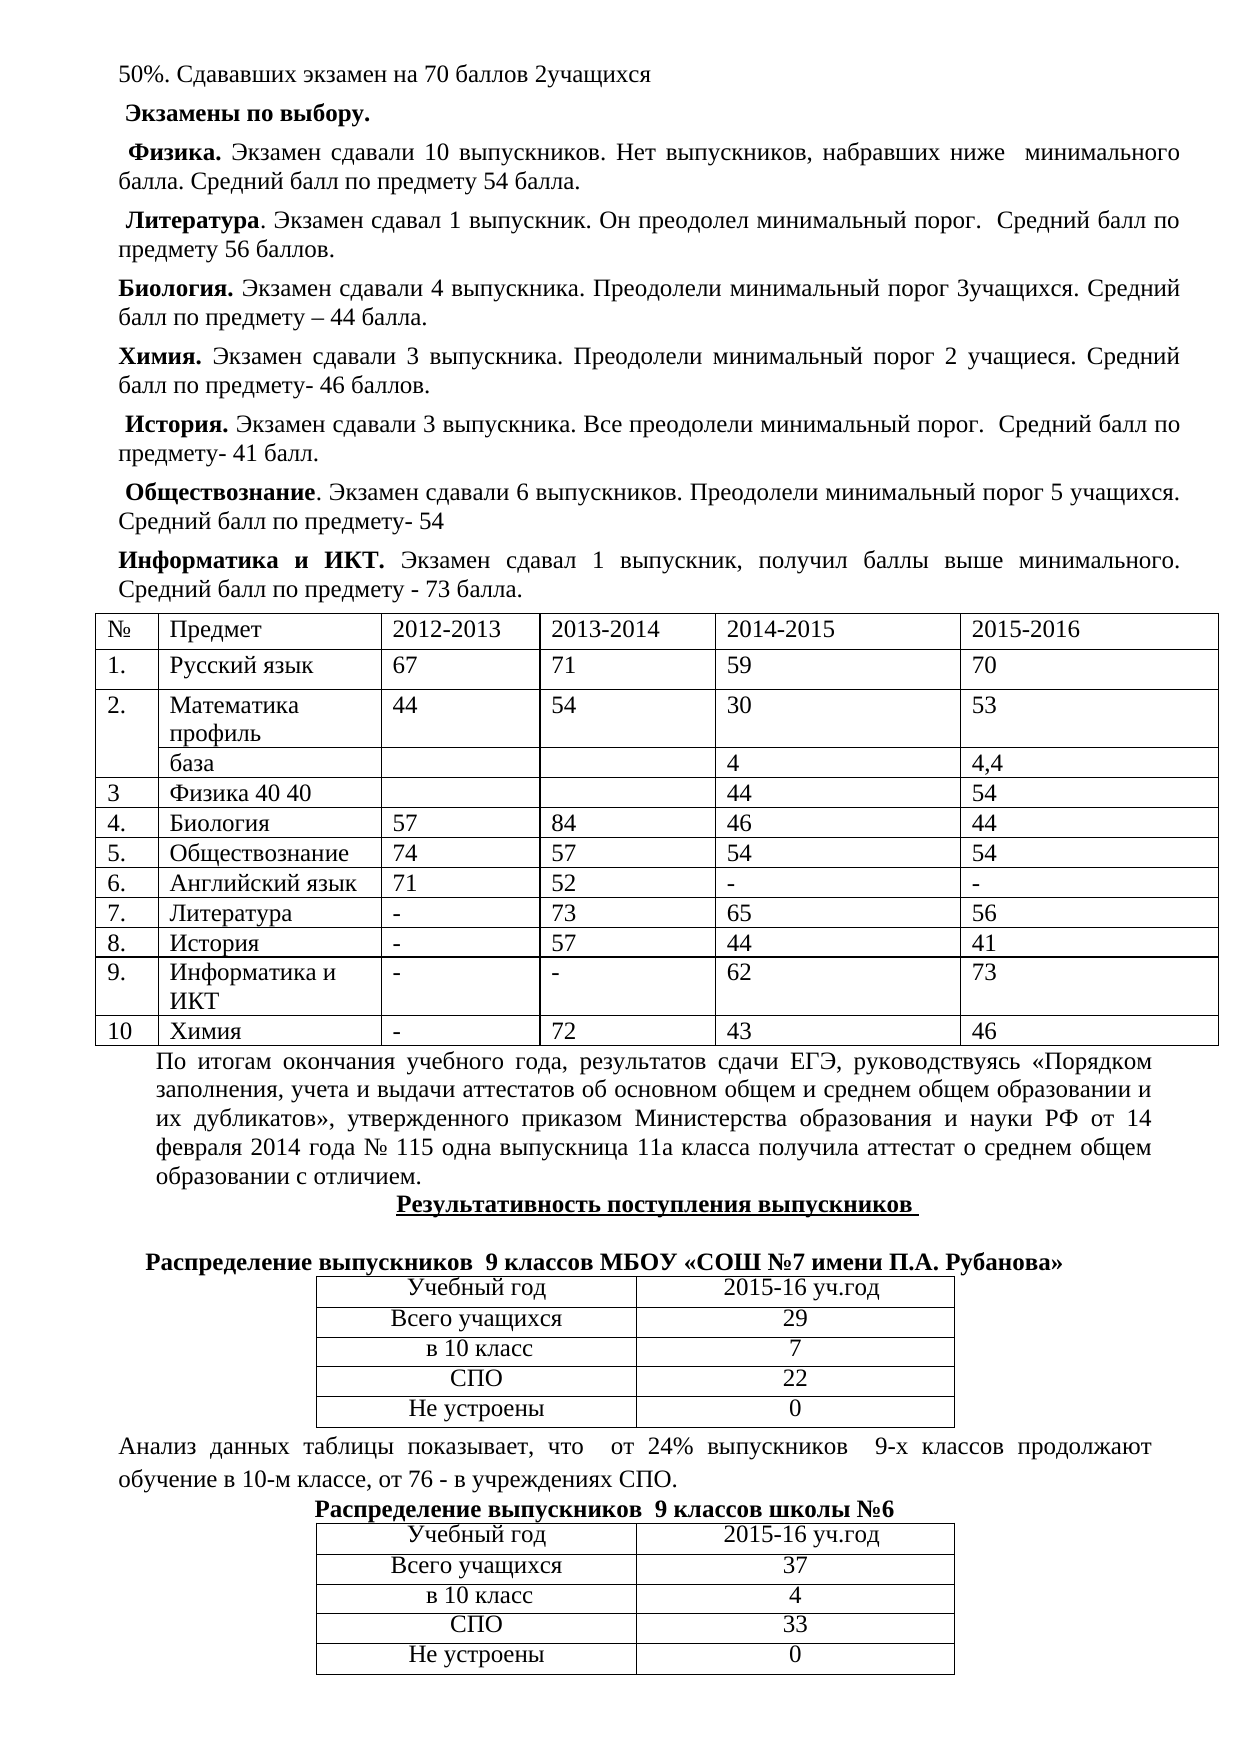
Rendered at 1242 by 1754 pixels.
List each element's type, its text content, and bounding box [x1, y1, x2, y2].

table_cell база [159, 748, 381, 777]
table_cell в 10 класс [317, 1338, 636, 1366]
table_cell 5. [96, 838, 158, 867]
table_header 2013-2014 [541, 614, 715, 649]
table_cell 44 [716, 778, 960, 807]
table_cell [382, 748, 539, 777]
table_cell Не устроены [317, 1397, 636, 1427]
table_cell 84 [541, 808, 715, 837]
text Результативность поступления выпускников [156, 1189, 1153, 1218]
table_cell Химия [159, 1016, 381, 1045]
table_cell 43 [716, 1016, 960, 1045]
text Информатика и ИКТ. Экзамен сдавал 1 выпускник, получил баллы выше минимального. Средний балл по предмету - 73 балла. [118, 545, 1181, 602]
text Обществознание. Экзамен сдавали 6 выпускников. Преодолели минимальный порог 5 учащихся. Средний балл по предмету- 54 [118, 477, 1181, 534]
table_cell 54 [961, 838, 1218, 867]
table_cell 54 [716, 838, 960, 867]
table_cell 2. [96, 690, 158, 777]
text Распределение выпускников 9 классов МБОУ «СОШ №7 имени П.А. Рубанова» [56, 1247, 1153, 1276]
table_cell 4 [716, 748, 960, 777]
table_header Учебный год [317, 1277, 636, 1307]
table_cell 29 [637, 1308, 954, 1337]
table_cell 73 [541, 898, 715, 927]
table_header 2015-2016 [961, 614, 1218, 649]
table_cell 57 [541, 928, 715, 956]
table_cell Всего учащихся [317, 1308, 636, 1337]
table_cell 7 [637, 1338, 954, 1366]
table_cell 4,4 [961, 748, 1218, 777]
table_cell - [382, 928, 539, 956]
table_cell Русский язык [159, 650, 381, 689]
table_cell СПО [317, 1367, 636, 1396]
table_header Учебный год [317, 1524, 636, 1554]
table_cell 33 [637, 1614, 954, 1643]
text По итогам окончания учебного года, результатов сдачи ЕГЭ, руководствуясь «Порядком заполнения, учета и выдачи аттестатов об основном общем и среднем общем образовании и их дубликатов», утвержденного приказом Министерства образования и науки РФ от 14 февраля 2014 года № 115 одна выпускница 11а класса получила аттестат о среднем общем образовании с отличием. [156, 1046, 1153, 1189]
table_cell 73 [961, 958, 1218, 1015]
table_cell СПО [317, 1614, 636, 1643]
table_cell 72 [541, 1016, 715, 1045]
table_cell 7. [96, 898, 158, 927]
table_cell 10 [96, 1016, 158, 1045]
text Литература. Экзамен сдавал 1 выпускник. Он преодолел минимальный порог. Средний балл по предмету 56 баллов. [118, 205, 1181, 263]
table_cell 65 [716, 898, 960, 927]
table_cell 4 [637, 1585, 954, 1613]
table_cell 4. [96, 808, 158, 837]
table_cell 9. [96, 958, 158, 1015]
text Экзамены по выбору. [118, 98, 1181, 127]
table_cell - [541, 958, 715, 1015]
table_cell 74 [382, 838, 539, 867]
table_cell Физика 40 40 [159, 778, 381, 807]
table_cell 37 [637, 1555, 954, 1584]
table_cell 56 [961, 898, 1218, 927]
table_header № [96, 614, 158, 649]
text Химия. Экзамен сдавали 3 выпускника. Преодолели минимальный порог 2 учащиеся. Средний балл по предмету- 46 баллов. [118, 341, 1181, 399]
table_cell Английский язык [159, 868, 381, 897]
table_cell 0 [637, 1644, 954, 1674]
table_cell в 10 класс [317, 1585, 636, 1613]
table_cell 71 [382, 868, 539, 897]
table_cell 57 [382, 808, 539, 837]
table_cell 46 [961, 1016, 1218, 1045]
table_cell Информатика и ИКТ [159, 958, 381, 1015]
table_cell 70 [961, 650, 1218, 689]
table_cell 53 [961, 690, 1218, 747]
table_cell - [716, 868, 960, 897]
table_cell [382, 778, 539, 807]
table_cell Математика профиль [159, 690, 381, 747]
table_cell 0 [637, 1397, 954, 1427]
table_cell - [382, 958, 539, 1015]
table_cell 22 [637, 1367, 954, 1396]
table_cell Обществознание [159, 838, 381, 867]
table_header Предмет [159, 614, 381, 649]
table_header 2014-2015 [716, 614, 960, 649]
text Физика. Экзамен сдавали 10 выпускников. Нет выпускников, набравших ниже минимального балла. Средний балл по предмету 54 балла. [118, 137, 1181, 195]
table_cell 3 [96, 778, 158, 807]
table_cell 54 [541, 690, 715, 747]
table_cell 52 [541, 868, 715, 897]
text История. Экзамен сдавали 3 выпускника. Все преодолели минимальный порог. Средний балл по предмету- 41 балл. [118, 409, 1181, 467]
text Анализ данных таблицы показывает, что от 24% выпускников 9-х классов продолжают обучение в 10-м классе, от 76 - в учреждениях СПО. [118, 1428, 1153, 1494]
table_cell 71 [541, 650, 715, 689]
table_cell 6. [96, 868, 158, 897]
table_cell 44 [961, 808, 1218, 837]
table_cell 44 [382, 690, 539, 747]
table_cell [541, 748, 715, 777]
table_cell 57 [541, 838, 715, 867]
table_cell 41 [961, 928, 1218, 956]
table_cell 46 [716, 808, 960, 837]
table_header 2015-16 уч.год [637, 1277, 954, 1307]
table_cell История [159, 928, 381, 956]
text Биология. Экзамен сдавали 4 выпускника. Преодолели минимальный порог 3учащихся. Средний балл по предмету – 44 балла. [118, 273, 1181, 331]
table_header 2012-2013 [382, 614, 539, 649]
table_cell 62 [716, 958, 960, 1015]
table_cell 54 [961, 778, 1218, 807]
text Распределение выпускников 9 классов школы №6 [56, 1494, 1153, 1523]
table_cell Не устроены [317, 1644, 636, 1674]
table_cell - [382, 898, 539, 927]
table_cell - [382, 1016, 539, 1045]
table_cell 30 [716, 690, 960, 747]
table_cell Биология [159, 808, 381, 837]
table_cell Литература [159, 898, 381, 927]
table_cell 44 [716, 928, 960, 956]
table_cell 8. [96, 928, 158, 956]
table_cell - [961, 868, 1218, 897]
table_cell [541, 778, 715, 807]
table_cell 1. [96, 650, 158, 689]
table_cell 67 [382, 650, 539, 689]
table_cell 59 [716, 650, 960, 689]
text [118, 59, 1181, 88]
table_cell Всего учащихся [317, 1555, 636, 1584]
table_header 2015-16 уч.год [637, 1524, 954, 1554]
